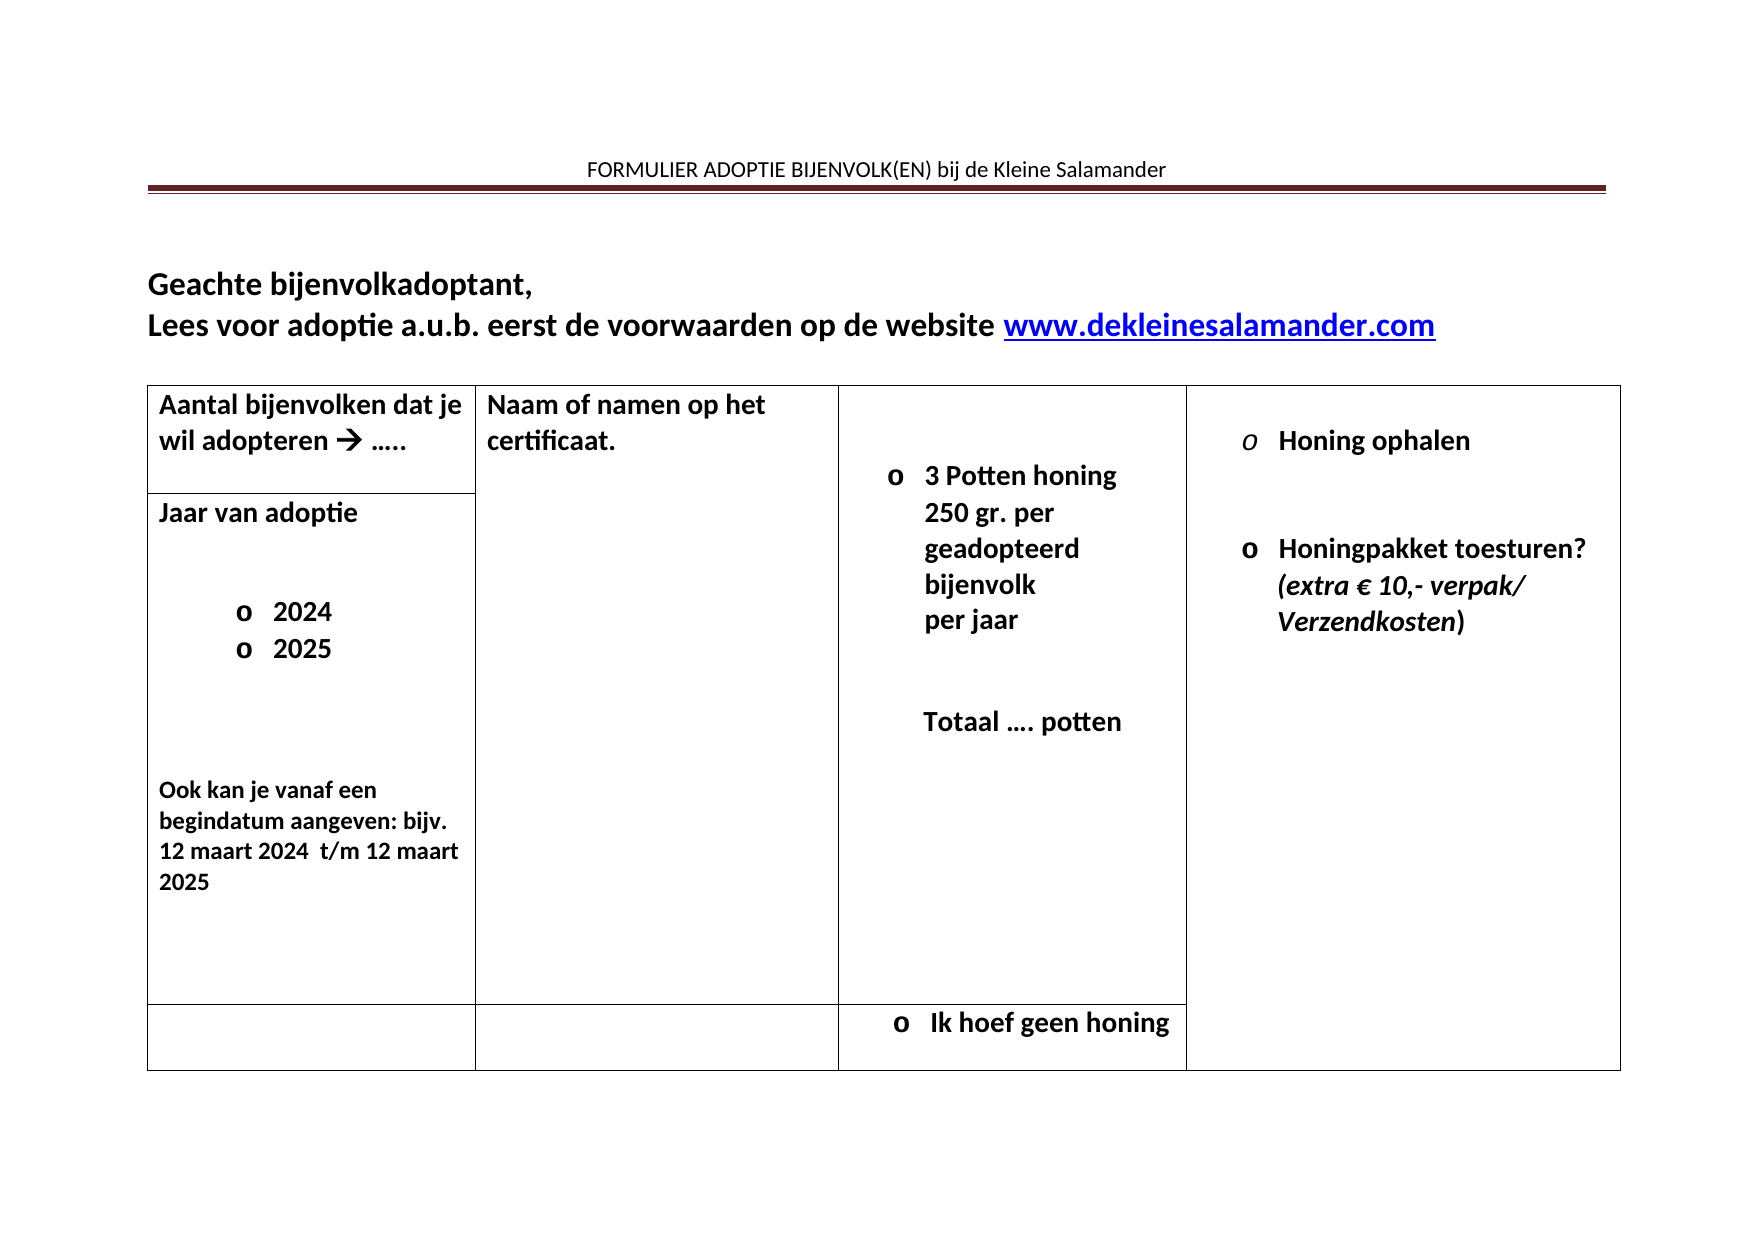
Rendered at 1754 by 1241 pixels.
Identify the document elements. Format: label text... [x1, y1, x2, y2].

table_header Honing ophalen Honingpakket toesturen? (extra € 10,- verpak/ Verzendkosten) [1187, 386, 1620, 1069]
table_header Aantal bijenvolken dat je wil adopteren ….. [148, 386, 475, 493]
table_cell Ik hoef geen honing [839, 1005, 1186, 1069]
table_cell Jaar van adoptie 2024 2025 Ook kan je vanaf een begindatum aangeven: bijv. 12 maart 2024 t/m 12 maart 2025 [148, 494, 475, 1003]
table_cell [148, 1005, 475, 1069]
table_header 3 Potten honing 250 gr. per geadopteerd bijenvolk per jaar Totaal …. potten [839, 386, 1186, 1003]
text Lees voor adoptie a.u.b. eerst de voorwaarden op de website www.dekleinesalamander.com [148, 304, 1606, 344]
table_header Naam of namen op het certificaat. [476, 386, 838, 1003]
text Geachte bijenvolkadoptant, [148, 263, 1606, 304]
table_cell [476, 1005, 838, 1069]
